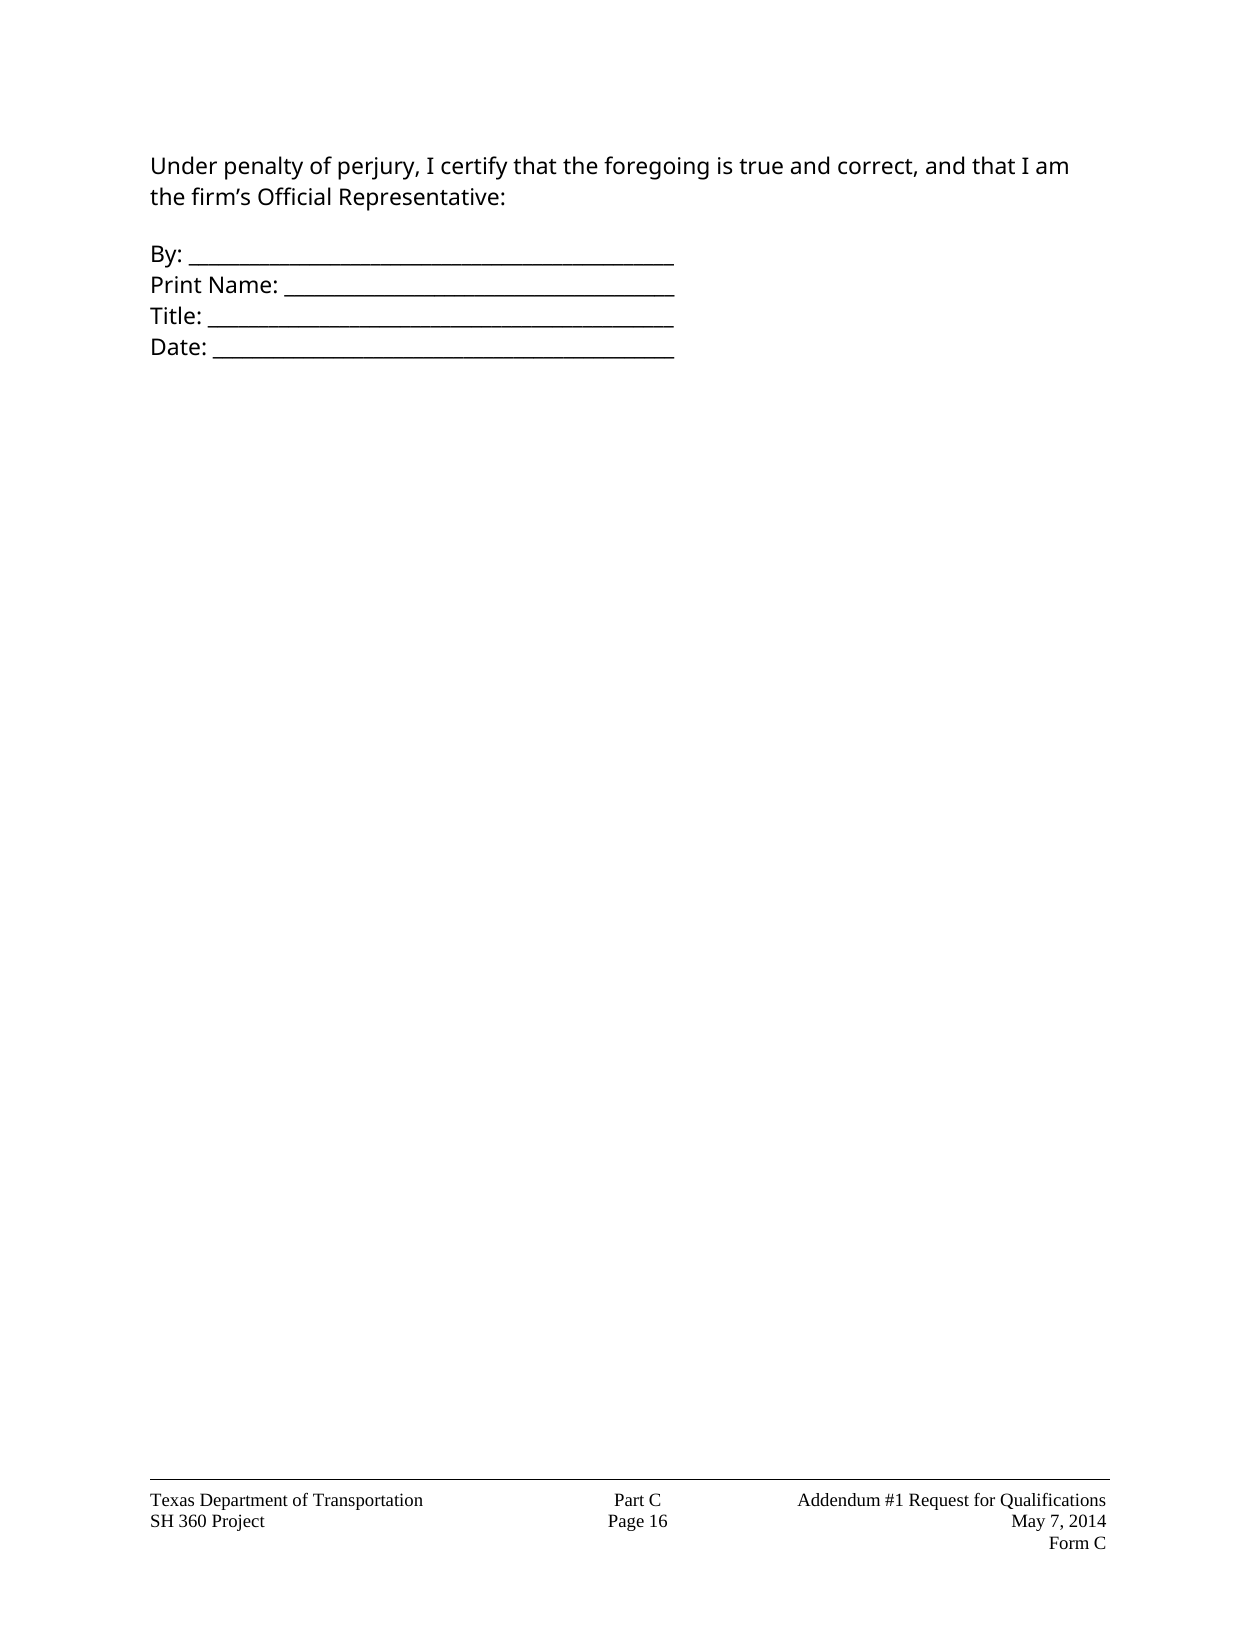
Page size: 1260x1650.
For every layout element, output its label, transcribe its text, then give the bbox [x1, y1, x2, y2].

text Date: [150, 331, 1110, 362]
text Under penalty of perjury, I certify that the foregoing is true and correct, and that I am the firm’s Official Representative: [150, 150, 1110, 212]
text Print Name: [150, 269, 1110, 300]
text Title: [150, 300, 1110, 331]
text By: [150, 237, 1110, 269]
